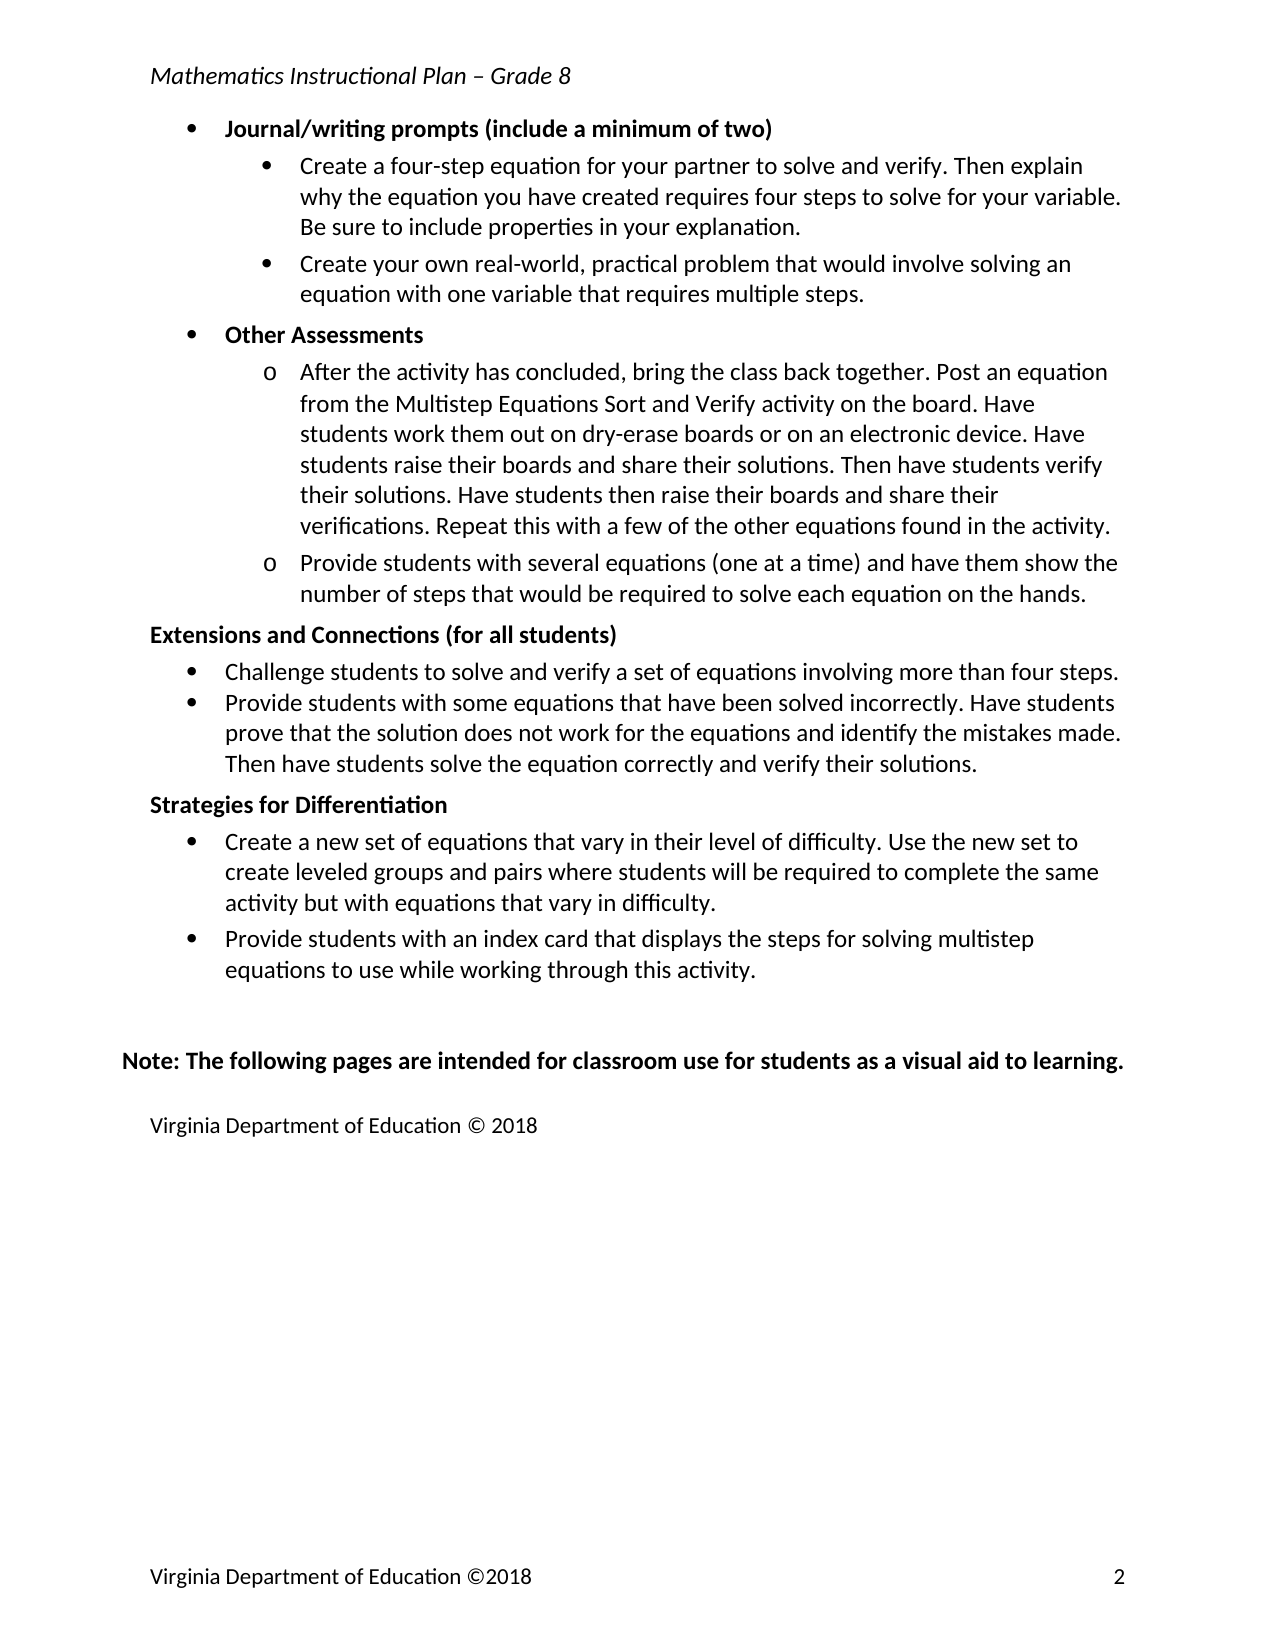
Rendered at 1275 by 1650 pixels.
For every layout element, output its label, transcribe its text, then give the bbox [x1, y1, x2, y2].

subtitle Extensions and Connections (for all students) [150, 619, 1125, 650]
text Note: The following pages are intended for classroom use for students as a visual aid to learning. [112, 1046, 1134, 1076]
list Challenge students to solve and verify a set of equations involving more than four steps. [187, 656, 1125, 687]
list Provide students with some equations that have been solved incorrectly. Have students prove that the solution does not work for the equations and identify the mistakes made. Then have students solve the equation correctly and verify their solutions. [187, 687, 1125, 778]
list Create a four-step equation for your partner to solve and verify. Then explain why the equation you have created requires four steps to solve for your variable. Be sure to include properties in your explanation. [262, 150, 1125, 242]
list Provide students with an index card that displays the steps for solving multistep equations to use while working through this activity. [187, 923, 1125, 984]
list After the activity has concluded, bring the class back together. Post an equation from the Multistep Equations Sort and Verify activity on the board. Have students work them out on dry-erase boards or on an electronic device. Have students raise their boards and share their solutions. Then have students verify their solutions. Have students then raise their boards and share their verifications. Repeat this with a few of the other equations found in the activity. [262, 356, 1125, 541]
text Virginia Department of Education © 2018 [150, 1111, 1125, 1139]
subtitle Strategies for Differentiation [150, 789, 1125, 819]
list Create a new set of equations that vary in their level of difficulty. Use the new set to create leveled groups and pairs where students will be required to complete the same activity but with equations that vary in difficulty. [187, 826, 1125, 917]
list Provide students with several equations (one at a time) and have them show the number of steps that would be required to solve each equation on the hands. [262, 547, 1125, 609]
subtitle Other Assessments [187, 319, 1125, 350]
list Create your own real-world, practical problem that would involve solving an equation with one variable that requires multiple steps. [262, 248, 1125, 309]
subtitle Journal/writing prompts (include a minimum of two) [187, 113, 1125, 144]
